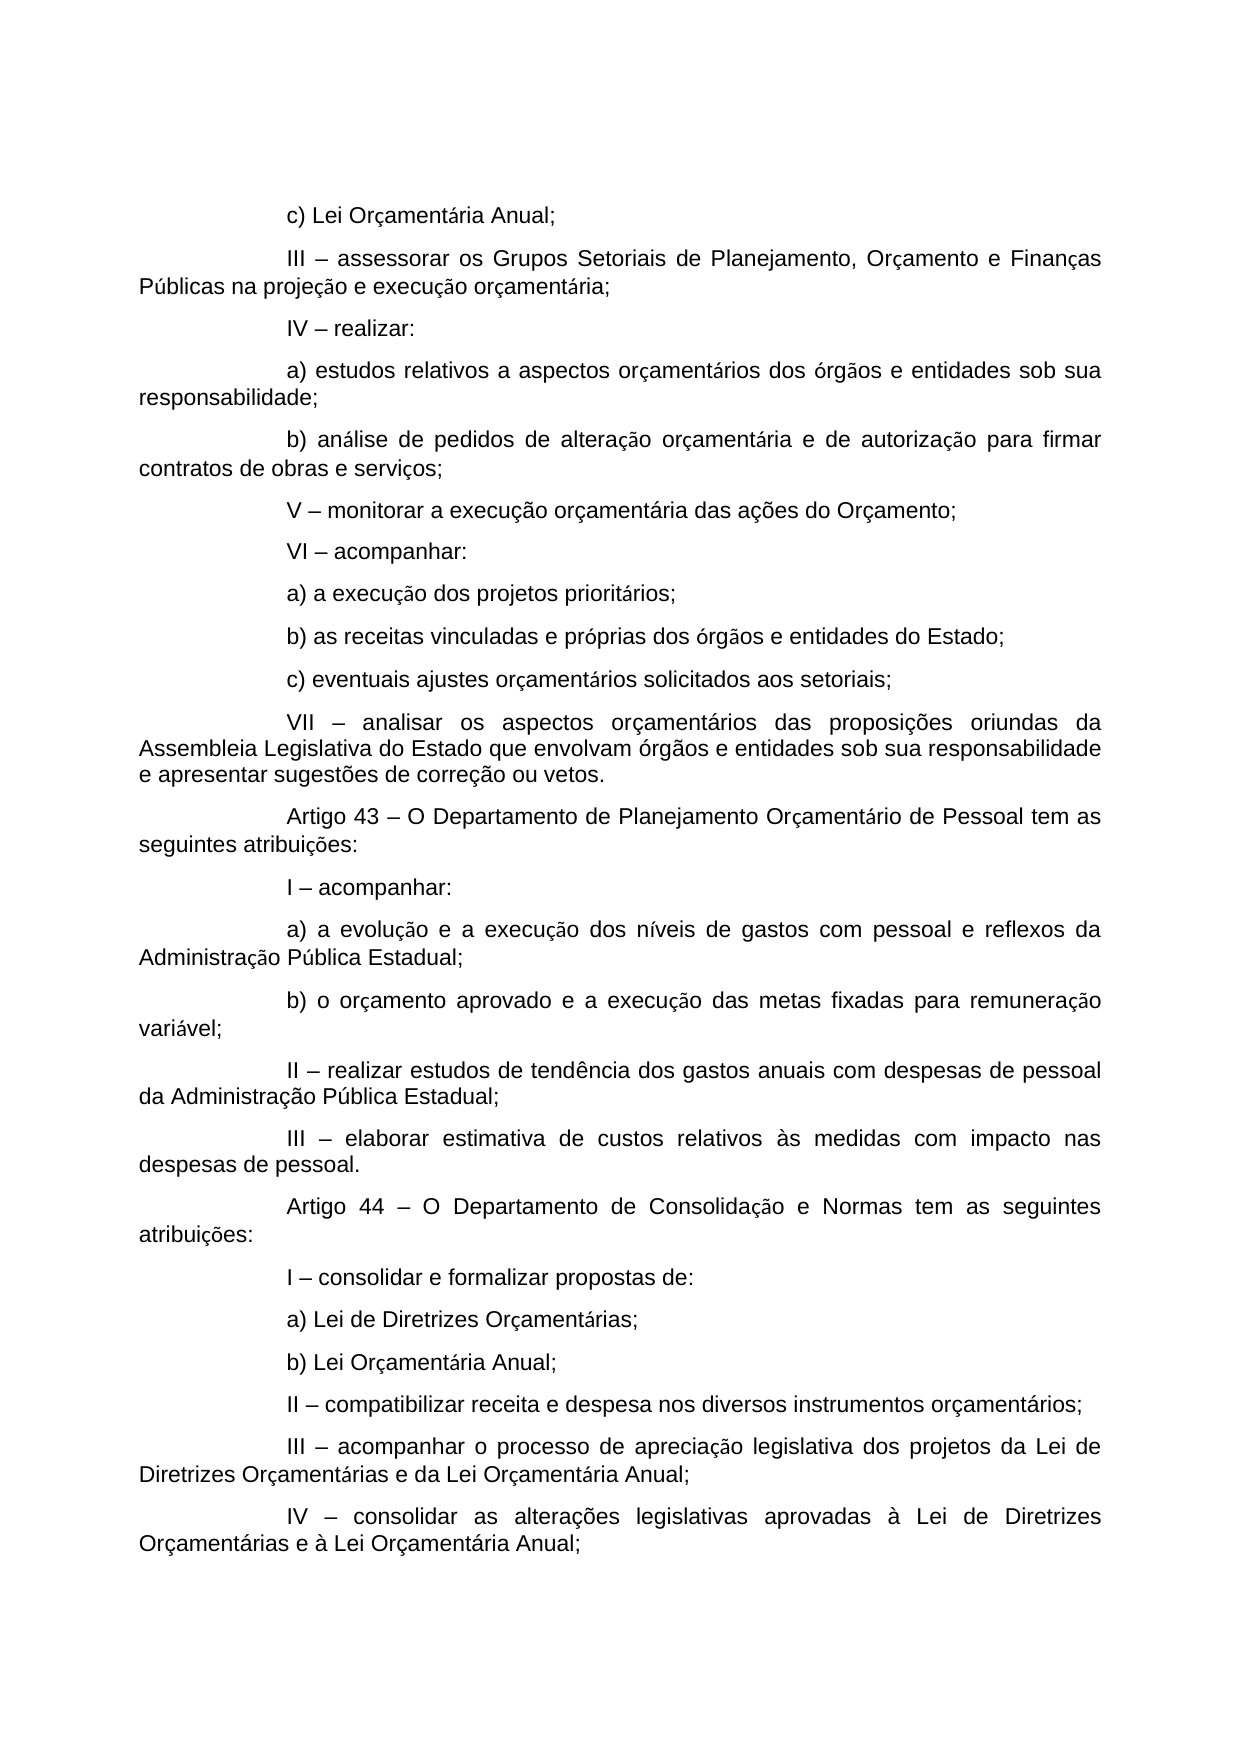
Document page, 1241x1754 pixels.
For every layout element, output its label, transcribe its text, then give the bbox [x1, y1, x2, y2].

text IV – consolidar as alterações legislativas aprovadas à Lei de Diretrizes Orçamentárias e à Lei Orçamentária Anual; [139, 1503, 1101, 1556]
text Artigo 43 – O Departamento de Planejamento Orçamentário de Pessoal tem as seguintes atribuições: [139, 802, 1101, 858]
text a) a evolução e a execução dos níveis de gastos com pessoal e reflexos da Administração Pública Estadual; [139, 915, 1101, 971]
text a) a execução dos projetos prioritários; [139, 579, 1101, 607]
text c) eventuais ajustes orçamentários solicitados aos setoriais; [139, 665, 1101, 693]
text Artigo 44 – O Departamento de Consolidação e Normas tem as seguintes atribuições: [139, 1192, 1101, 1248]
text III – elaborar estimativa de custos relativos às medidas com impacto nas despesas de pessoal. [139, 1125, 1101, 1177]
text I – acompanhar: [139, 873, 1101, 900]
text II – compatibilizar receita e despesa nos diversos instrumentos orçamentários; [139, 1391, 1101, 1417]
text VI – acompanhar: [139, 538, 1101, 564]
text b) as receitas vinculadas e próprias dos órgãos e entidades do Estado; [139, 622, 1101, 650]
text a) Lei de Diretrizes Orçamentárias; [139, 1305, 1101, 1333]
text a) estudos relativos a aspectos orçamentários dos órgãos e entidades sob sua responsabilidade; [139, 356, 1101, 411]
text c) Lei Orçamentária Anual; [139, 201, 1101, 229]
text b) análise de pedidos de alteração orçamentária e de autorização para firmar contratos de obras e serviços; [139, 426, 1101, 482]
text III – assessorar os Grupos Setoriais de Planejamento, Orçamento e Finanças Públicas na projeção e execução orçamentária; [139, 244, 1101, 300]
text V – monitorar a execução orçamentária das ações do Orçamento; [139, 497, 1101, 523]
text I – consolidar e formalizar propostas de: [139, 1263, 1101, 1290]
text IV – realizar: [139, 315, 1101, 341]
text VII – analisar os aspectos orçamentários das proposições oriundas da Assembleia Legislativa do Estado que envolvam órgãos e entidades sob sua responsabilidade e apresentar sugestões de correção ou vetos. [139, 708, 1101, 787]
text b) Lei Orçamentária Anual; [139, 1348, 1101, 1376]
text III – acompanhar o processo de apreciação legislativa dos projetos da Lei de Diretrizes Orçamentárias e da Lei Orçamentária Anual; [139, 1432, 1101, 1488]
text b) o orçamento aprovado e a execução das metas fixadas para remuneração variável; [139, 986, 1101, 1042]
text II – realizar estudos de tendência dos gastos anuais com despesas de pessoal da Administração Pública Estadual; [139, 1057, 1101, 1110]
